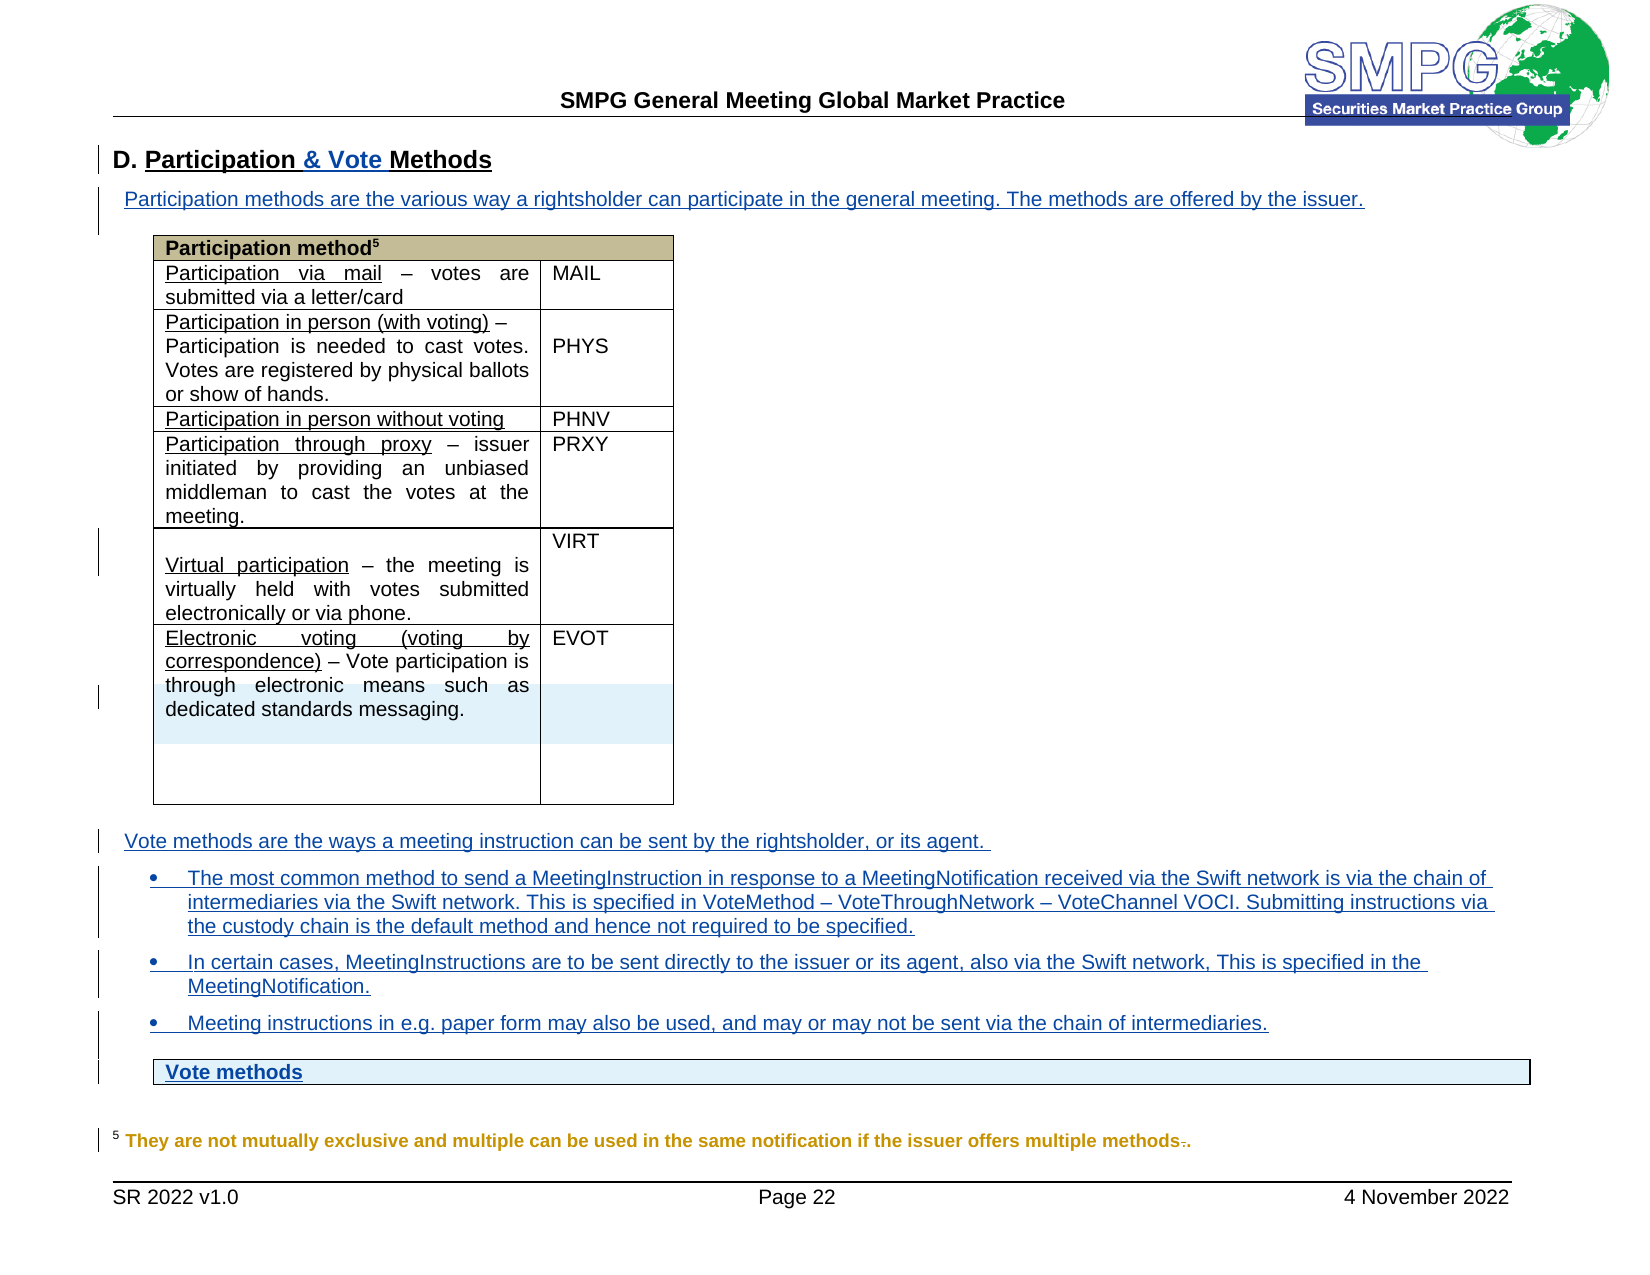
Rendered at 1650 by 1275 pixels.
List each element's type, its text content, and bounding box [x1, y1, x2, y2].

table_cell Participation through proxy – issuer initiated by providing an unbiased middleman to cast the votes at the meeting. [154, 432, 540, 527]
table_header Participation method [154, 236, 673, 260]
table_cell PHNV [541, 407, 673, 431]
table_cell MAIL [541, 261, 673, 309]
table_cell VIRT [541, 529, 673, 624]
table_cell Virtual participation – the meeting is virtually held with votes submitted electronically or via phone. [154, 529, 540, 624]
table_cell Participation in person (with voting) – Participation is needed to cast votes. Votes are registered by physical ballots or show of hands. [154, 310, 540, 406]
table_cell EVOT [541, 625, 673, 804]
subtitle Participation Methods [112, 145, 1512, 174]
table_cell PRXY [541, 432, 673, 527]
table_cell PHYS [541, 310, 673, 406]
picture [1304, 4, 1610, 148]
table_cell Electronic voting (voting by correspondence) – Vote participation is through electronic means such as dedicated standards messaging. [154, 625, 540, 804]
table_cell Participation via mail – votes are submitted via a letter/card [154, 261, 540, 309]
table_cell Participation in person without voting [154, 407, 540, 431]
